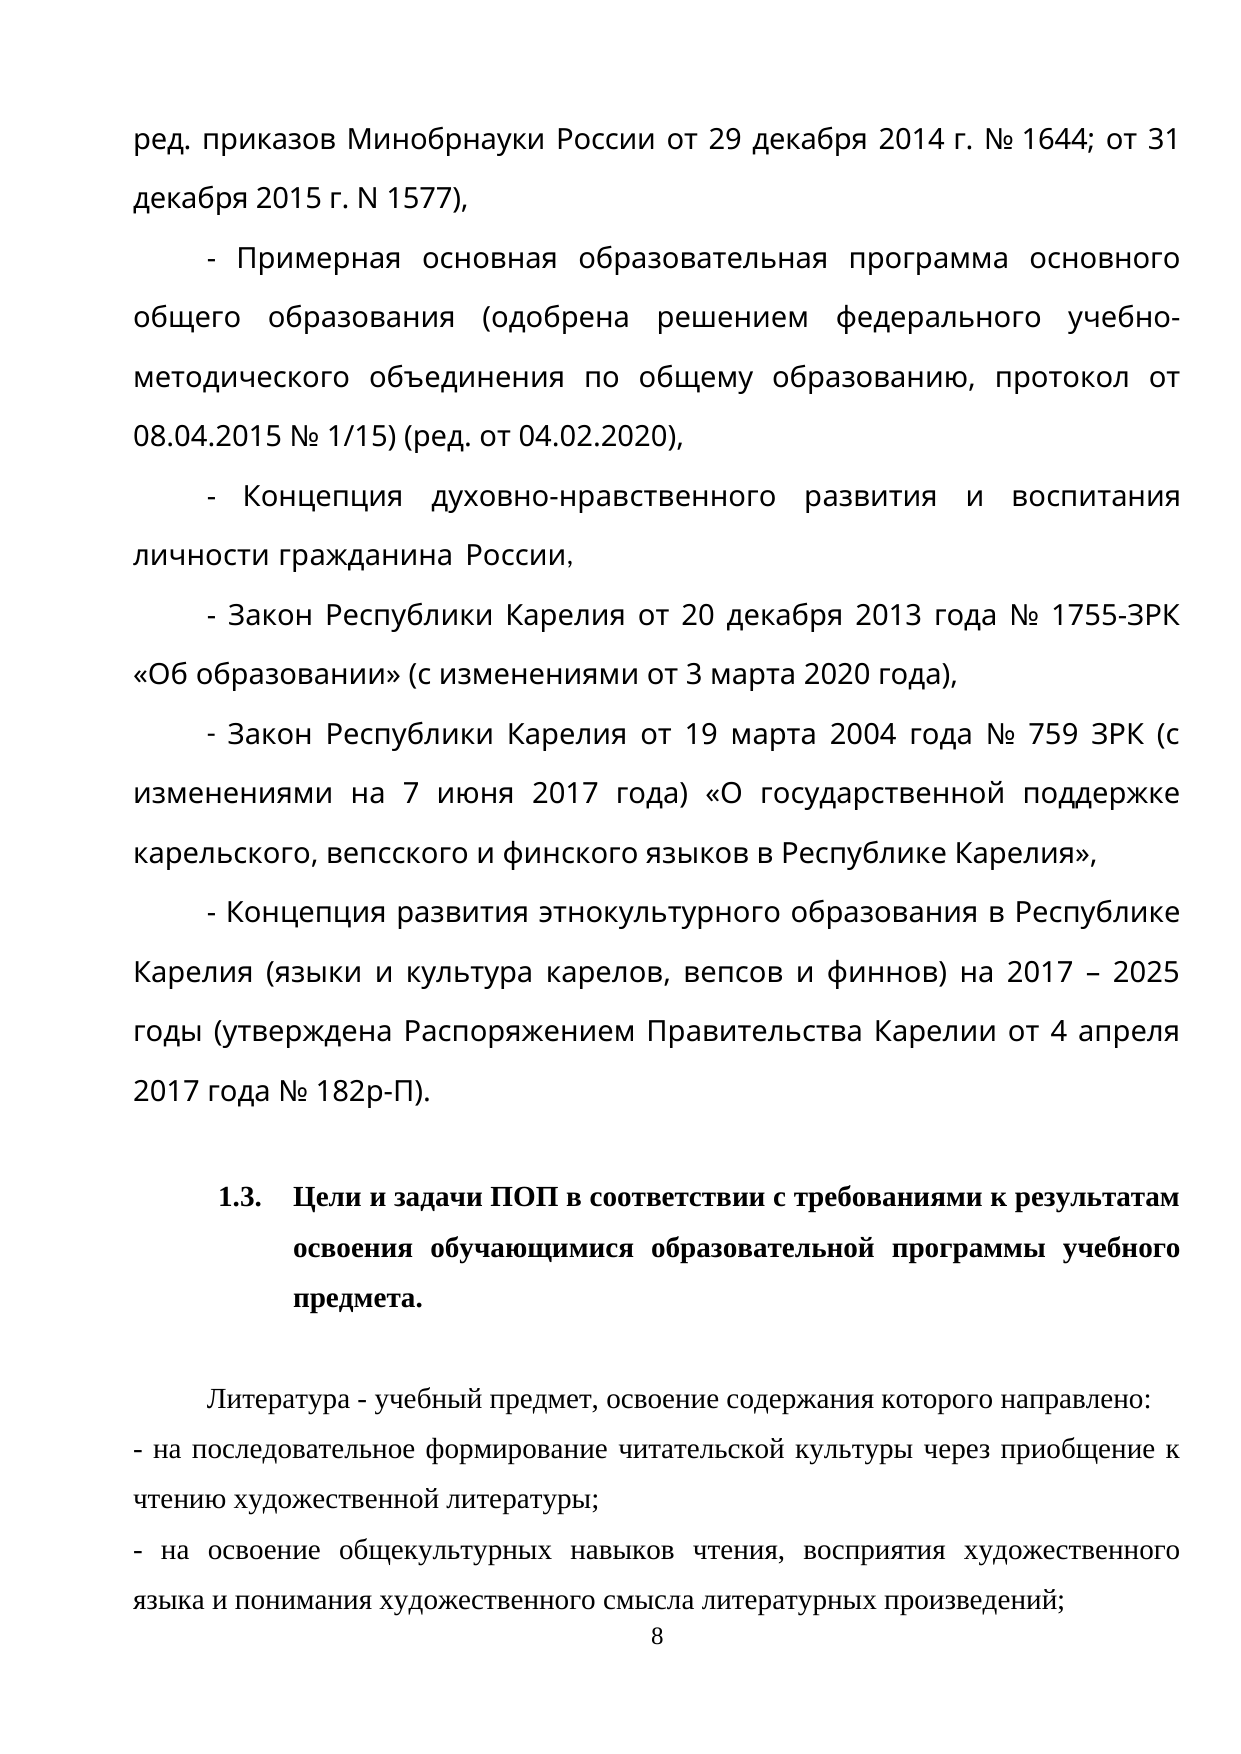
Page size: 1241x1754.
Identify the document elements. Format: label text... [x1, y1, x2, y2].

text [133, 118, 1181, 217]
text Литература - учебный предмет, освоение содержания которого направлено: [133, 1381, 1181, 1414]
text - Концепция духовно-нравственного развития и воспитания личности гражданина России, [133, 475, 1181, 574]
list Цели и задачи ПОП в соответствии с требованиями к результатам освоения обучающимися образовательной программы учебного предмета. [218, 1179, 1181, 1314]
text - Закон Республики Карелия от 20 декабря 2013 года № 1755-ЗРК «Об образовании» (с изменениями от 3 марта 2020 года), [133, 594, 1181, 693]
text - на освоение общекультурных навыков чтения, восприятия художественного языка и понимания художественного смысла литературных произведений; [133, 1532, 1181, 1616]
text - Примерная основная образовательная программа основного общего образования (одобрена решением федерального учебно-методического объединения по общему образованию, протокол от 08.04.2015 № 1/15) (ред. от 04.02.2020), [133, 237, 1181, 455]
text - на последовательное формирование читательской культуры через приобщение к чтению художественной литературы; [133, 1431, 1181, 1515]
text - Закон Республики Карелия от 19 марта 2004 года № 759 ЗРК (с изменениями на 7 июня 2017 года) «О государственной поддержке карельского, вепсского и финского языков в Республике Карелия», [133, 713, 1181, 872]
text - Концепция развития этнокультурного образования в Республике Карелия (языки и культура карелов, вепсов и финнов) на 2017 – 2025 годы (утверждена Распоряжением Правительства Карелии от 4 апреля 2017 года № 182р-П). [133, 891, 1181, 1109]
